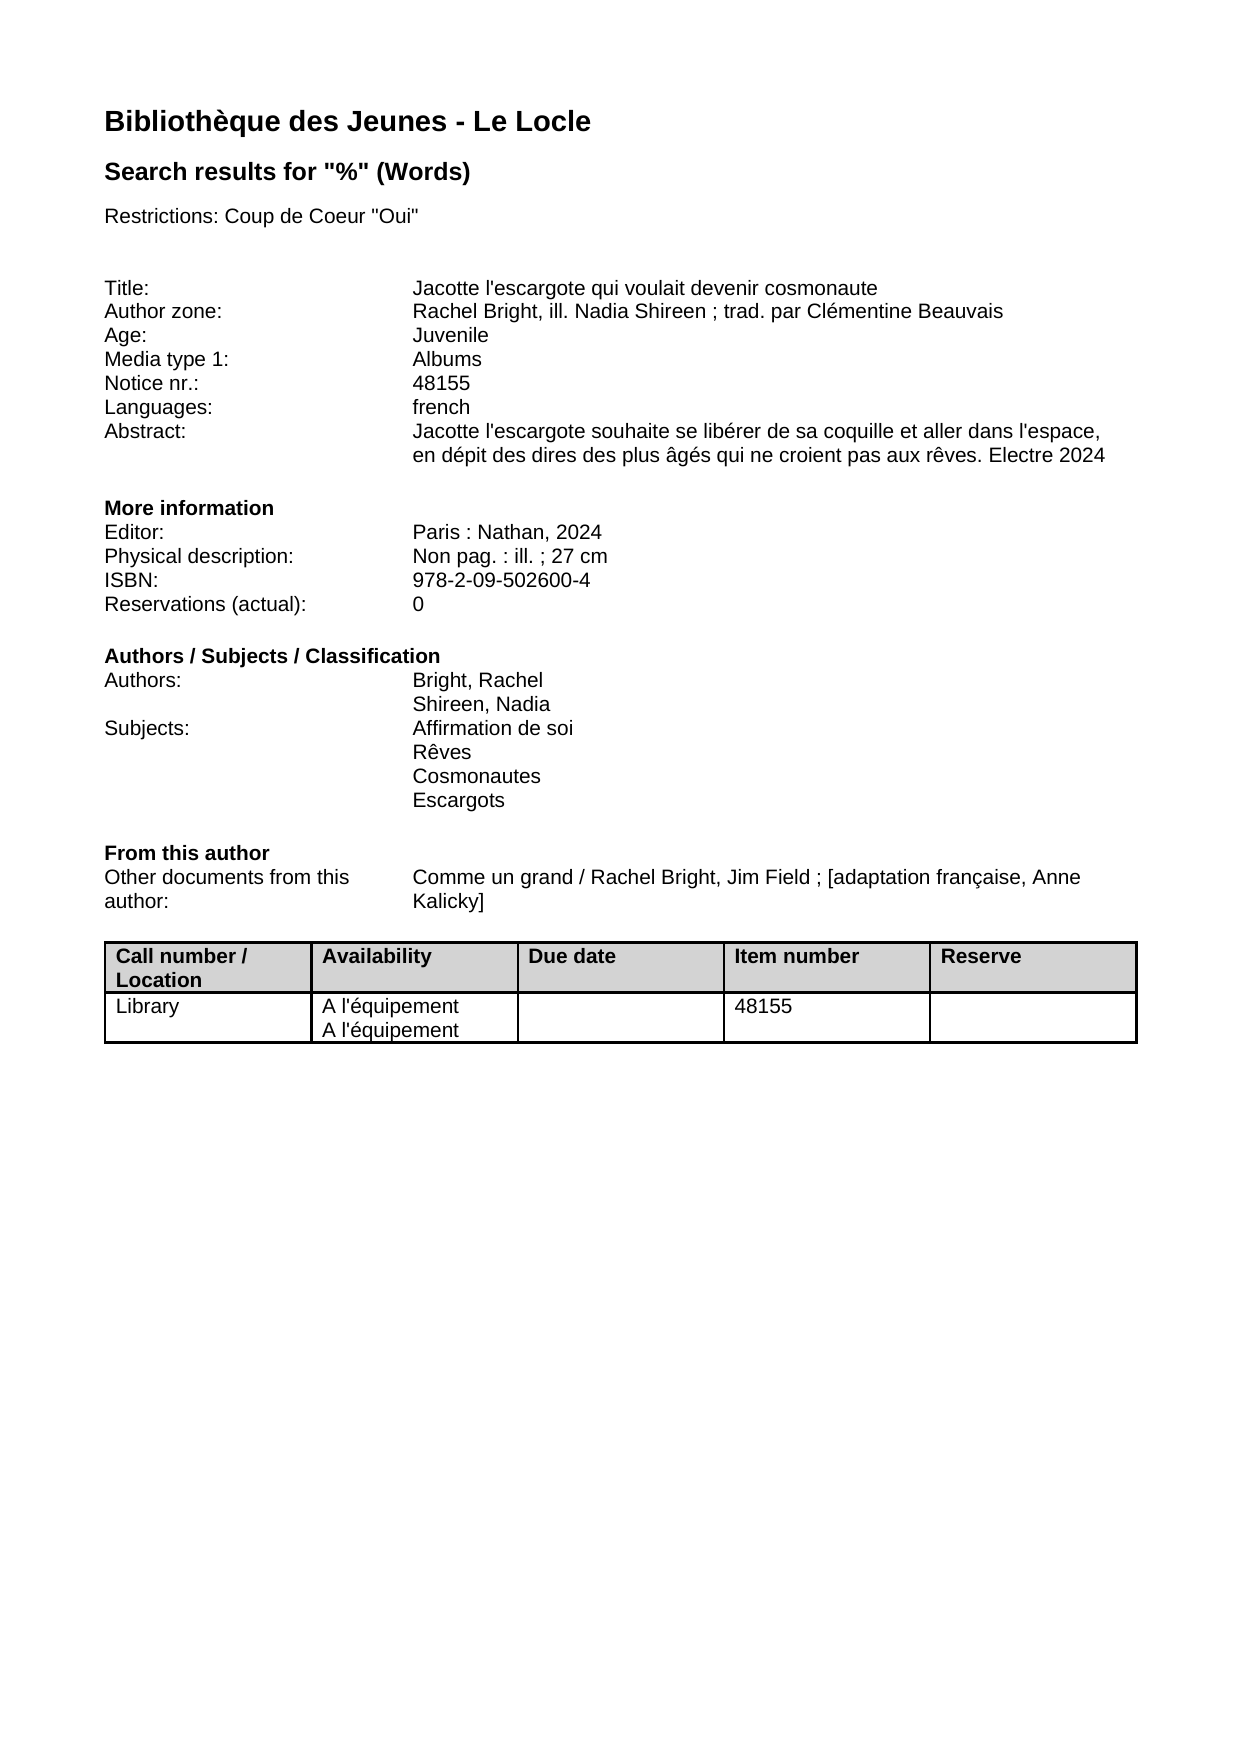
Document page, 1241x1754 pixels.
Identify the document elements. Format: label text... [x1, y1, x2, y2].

table_header Item number [725, 944, 929, 991]
table_cell Abstract: [104, 419, 412, 467]
table_cell Juvenile [413, 323, 1133, 347]
table_cell Age: [104, 323, 412, 347]
table_header More information [104, 496, 1133, 520]
table_cell 48155 [413, 371, 1133, 395]
table_cell Reservations (actual): [104, 592, 412, 616]
table_header From this author [104, 841, 1133, 865]
text Bibliothèque des Jeunes - Le Locle [104, 104, 1136, 138]
table_cell Affirmation de soi Rêves Cosmonautes Escargots [413, 716, 1133, 812]
table_cell Authors: [104, 668, 412, 716]
table_cell 48155 [725, 994, 929, 1041]
table_cell Non pag. : ill. ; 27 cm [413, 544, 1133, 568]
table_cell Other documents from this author: [104, 865, 412, 913]
table_cell french [413, 395, 1133, 419]
table_header Authors / Subjects / Classification [104, 644, 1133, 668]
table_cell Rachel Bright, ill. Nadia Shireen ; trad. par Clémentine Beauvais [413, 299, 1133, 323]
table_cell Albums [413, 347, 1133, 371]
table_cell Author zone: [104, 299, 412, 323]
text Restrictions: Coup de Coeur "Oui" [104, 204, 1136, 228]
table_cell Languages: [104, 395, 412, 419]
table_cell Physical description: [104, 544, 412, 568]
table_cell Bright, Rachel Shireen, Nadia [413, 668, 1133, 716]
table_cell 0 [413, 592, 1133, 616]
table_cell Jacotte l'escargote souhaite se libérer de sa coquille et aller dans l'espace, en dépit des dires des plus âgés qui ne croient pas aux rêves. Electre 2024 [413, 419, 1133, 467]
table_cell [931, 994, 1135, 1041]
table_header Reserve [931, 944, 1135, 991]
table_cell ISBN: [104, 568, 412, 592]
table_cell Media type 1: [104, 347, 412, 371]
table_header Jacotte l'escargote qui voulait devenir cosmonaute [413, 275, 1133, 299]
table_header Availability [313, 944, 517, 991]
table_cell [519, 994, 723, 1041]
table_cell Paris : Nathan, 2024 [413, 520, 1133, 544]
text Search results for "%" (Words) [104, 156, 1136, 185]
table_header Call number / Location [106, 944, 310, 991]
table_cell Library [106, 994, 310, 1041]
table_header Title: [104, 275, 412, 299]
table_cell 978-2-09-502600-4 [413, 568, 1133, 592]
table_cell Editor: [104, 520, 412, 544]
table_header Due date [519, 944, 723, 991]
table_cell Notice nr.: [104, 371, 412, 395]
table_cell A l'équipement A l'équipement [313, 994, 517, 1041]
table_cell Comme un grand / Rachel Bright, Jim Field ; [adaptation française, Anne Kalicky] [413, 865, 1133, 913]
table_cell Subjects: [104, 716, 412, 812]
